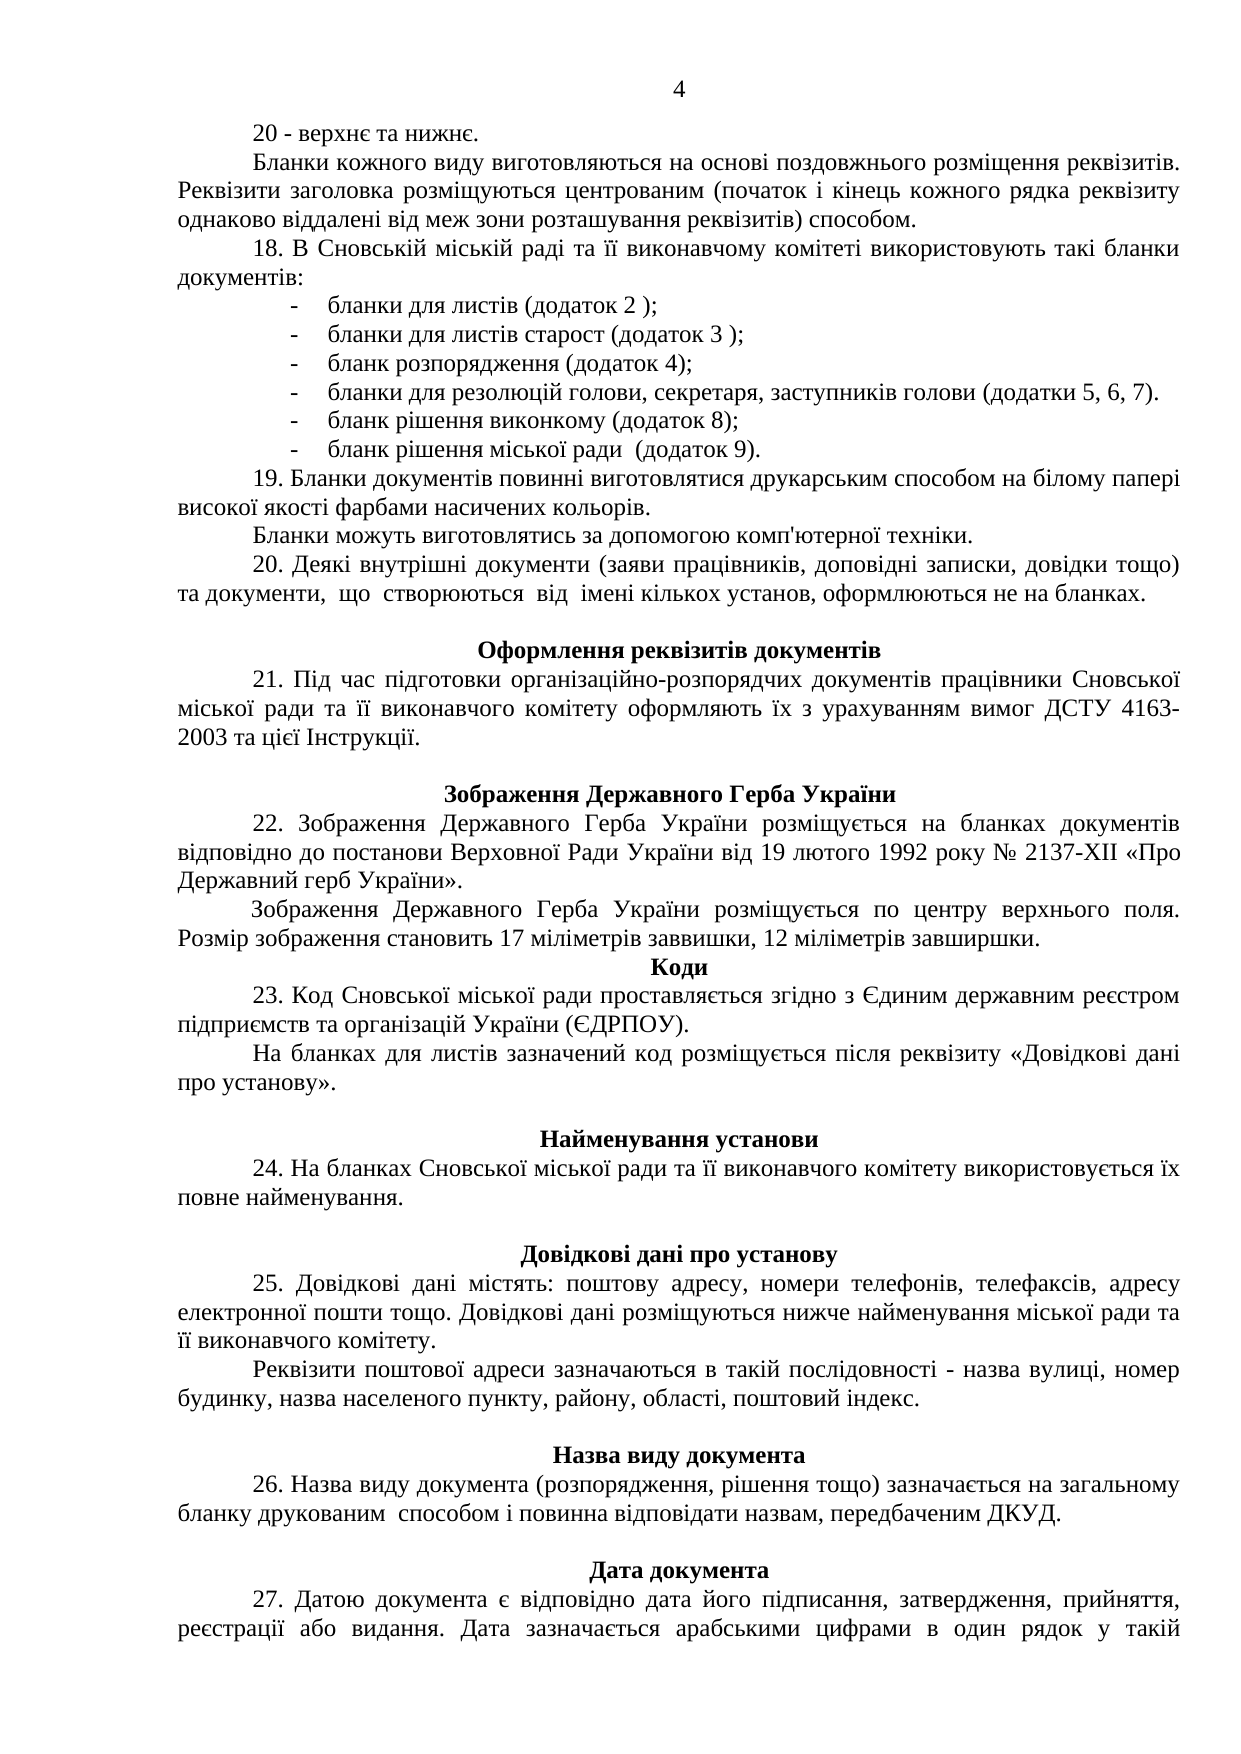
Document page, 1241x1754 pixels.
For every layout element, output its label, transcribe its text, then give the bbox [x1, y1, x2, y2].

text 25. Довідкові дані містять: поштову адресу, номери телефонів, телефаксів, адресу електронної пошти тощо. Довідкові дані розміщуються нижче найменування міської ради та її виконавчого комітету. [177, 1268, 1181, 1354]
subtitle Дата документа [177, 1556, 1181, 1584]
text 18. В Сновській міській раді та її виконавчому комітеті використовують такі бланки документів: [177, 233, 1181, 291]
list бланк рішення виконкому (додаток 8); [290, 406, 1181, 434]
text 26. Назва виду документа (розпорядження, рішення тощо) зазначається на загальному бланку друкованим способом і повинна відповідати назвам, передбаченим ДКУД. [177, 1469, 1181, 1527]
text Зображення Державного Герба України розміщується по центру верхнього поля. Розмір зображення становить 17 міліметрів заввишки, 12 міліметрів завширшки. [177, 894, 1181, 952]
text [177, 1584, 1181, 1642]
text Реквізити поштової адреси зазначаються в такій послідовності - назва вулиці, номер будинку, назва населеного пункту, району, області, поштовий індекс. [177, 1354, 1181, 1412]
text Бланки кожного виду виготовляються на основі поздовжнього розміщення реквізитів. Реквізити заголовка розміщуються центрованим (початок і кінець кожного рядка реквізиту однаково віддалені від меж зони розташування реквізитів) способом. [177, 147, 1181, 233]
text 22. Зображення Державного Герба України розміщується на бланках документів відповідно до постанови Верховної Ради України від 19 лютого 1992 року № 2137-XII «Про Державний герб України». [177, 808, 1181, 894]
subtitle Оформлення реквізитів документів [177, 636, 1181, 664]
list бланки для листів старост (додаток 3 ); [290, 319, 1181, 348]
list бланки для листів (додаток 2 ); [290, 291, 1181, 319]
text 19. Бланки документів повинні виготовлятися друкарським способом на білому папері високої якості фарбами насичених кольорів. [177, 463, 1181, 521]
text На бланках для листів зазначений код розміщується після реквізиту «Довідкові дані про установу». [177, 1038, 1181, 1096]
text 20. Деякі внутрішні документи (заяви працівників, доповідні записки, довідки тощо) та документи, що створюються від імені кількох установ, оформлюються не на бланках. [177, 549, 1181, 607]
subtitle Коди [177, 952, 1181, 981]
text 20 - верхнє та нижнє. [177, 118, 1181, 147]
subtitle Зображення Державного Герба України [158, 779, 1181, 808]
subtitle Назва виду документа [177, 1441, 1181, 1469]
text 21. Під час підготовки організаційно-розпорядчих документів працівники Сновської міської ради та її виконавчого комітету оформляють їх з урахуванням вимог ДСТУ 4163-2003 та цієї Інструкції. [177, 664, 1181, 751]
list бланк рішення міської ради (додаток 9). [290, 434, 1181, 463]
text Бланки можуть виготовлятись за допомогою комп'ютерної техніки. [177, 521, 1181, 549]
list бланк розпорядження (додаток 4); [290, 348, 1181, 377]
subtitle Довідкові дані про установу [177, 1239, 1181, 1268]
list бланки для резолюцій голови, секретаря, заступників голови (додатки 5, 6, 7). [290, 377, 1181, 406]
text 23. Код Сновської міської ради проставляється згідно з Єдиним державним реєстром підприємств та організацій України (ЄДРПОУ). [177, 981, 1181, 1038]
subtitle Найменування установи [177, 1124, 1181, 1153]
text 24. На бланках Сновської міської ради та її виконавчого комітету використовується їх повне найменування. [177, 1153, 1181, 1211]
